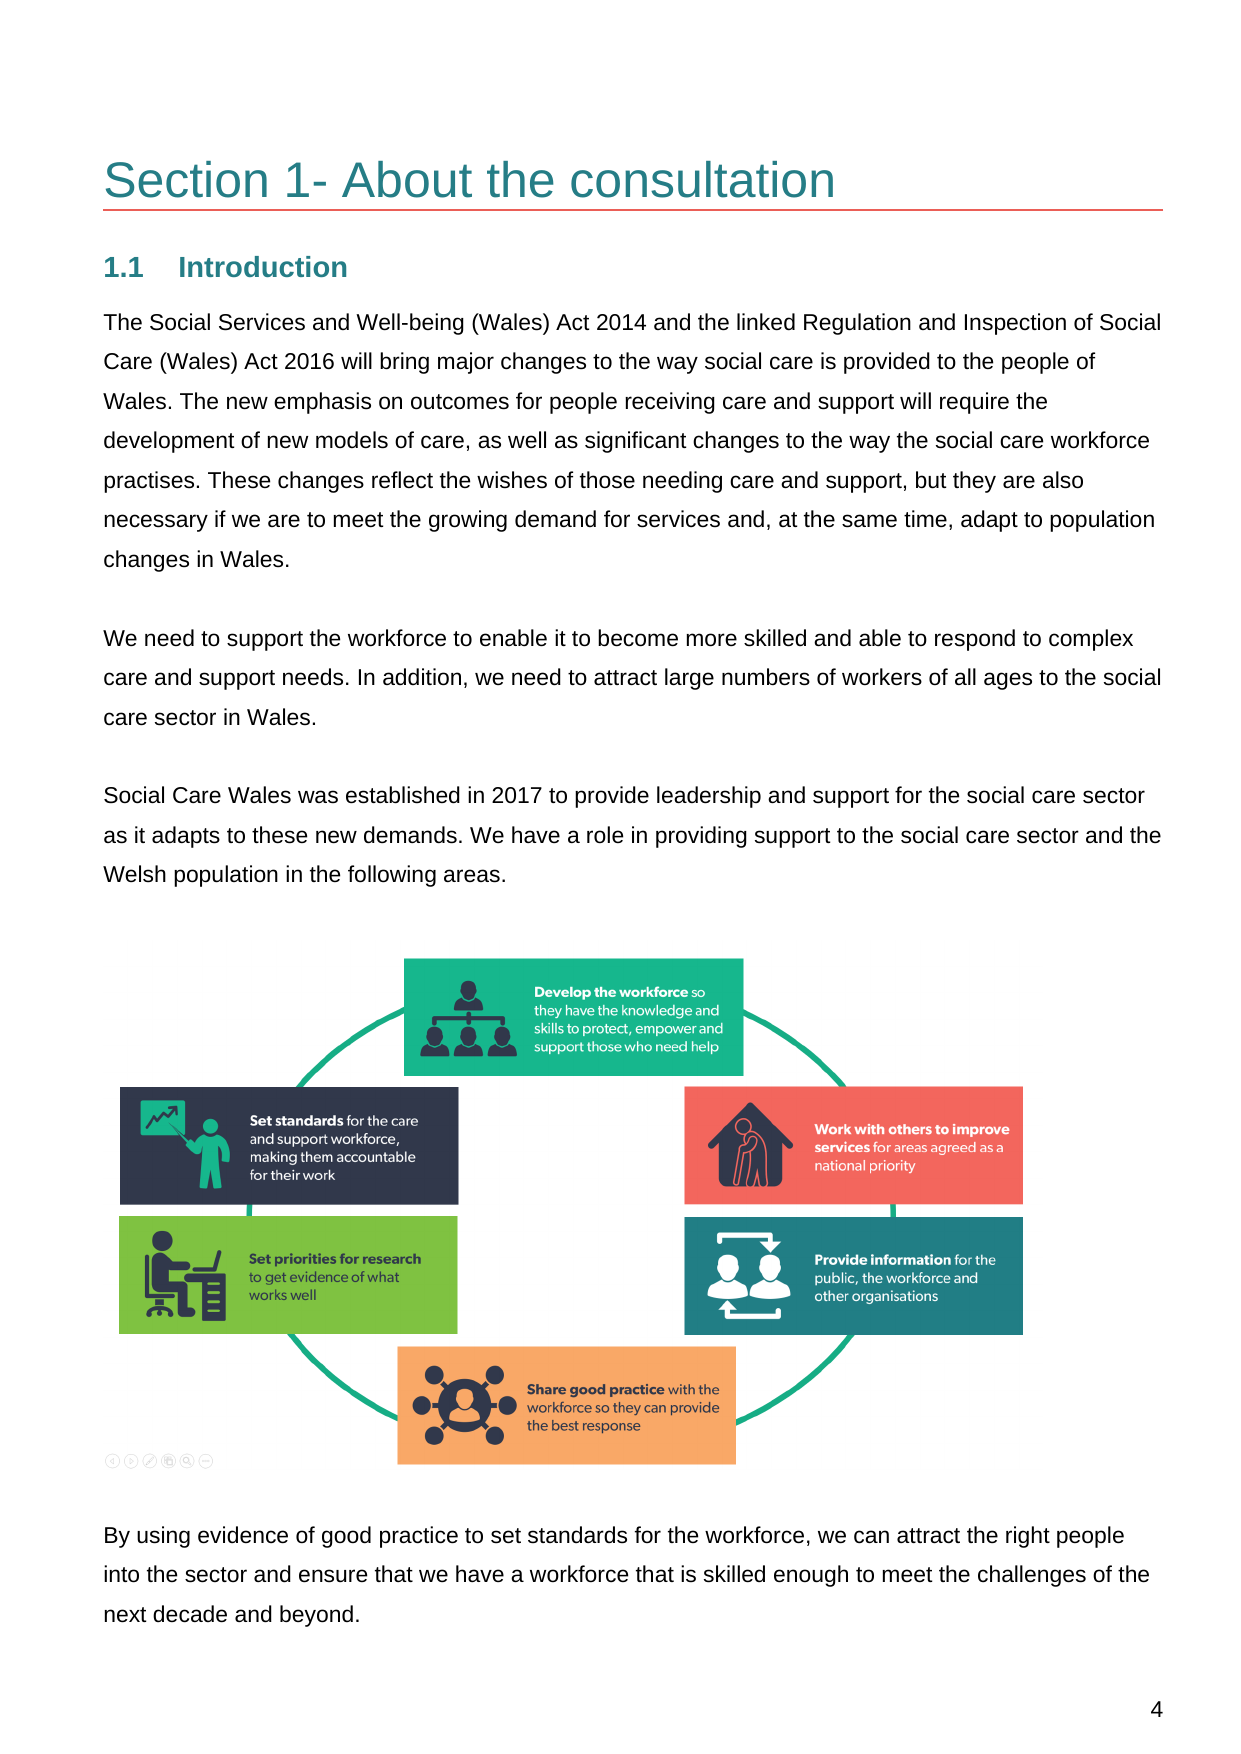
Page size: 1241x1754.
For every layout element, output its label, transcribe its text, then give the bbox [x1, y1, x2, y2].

text Social Care Wales was established in 2017 to provide leadership and support for the social care sector as it adapts to these new demands. We have a role in providing support to the social care sector and the Welsh population in the following areas. [103, 782, 1163, 888]
picture [103, 940, 1044, 1470]
subtitle Introduction [103, 250, 1135, 284]
text By using evidence of good practice to set standards for the workforce, we can attract the right people into the sector and ensure that we have a workforce that is skilled enough to meet the challenges of the next decade and beyond. [103, 1522, 1163, 1627]
text The Social Services and Well-being (Wales) Act 2014 and the linked Regulation and Inspection of Social Care (Wales) Act 2016 will bring major changes to the way social care is provided to the people of Wales. The new emphasis on outcomes for people receiving care and support will require the development of new models of care, as well as significant changes to the way the social care workforce practises. These changes reflect the wishes of those needing care and support, but they are also necessary if we are to meet the growing demand for services and, at the same time, adapt to population changes in Wales. [103, 309, 1163, 572]
text Section 1- About the consultation [103, 150, 1163, 209]
text We need to support the workforce to enable it to become more skilled and able to respond to complex care and support needs. In addition, we need to attract large numbers of workers of all ages to the social care sector in Wales. [103, 624, 1163, 730]
